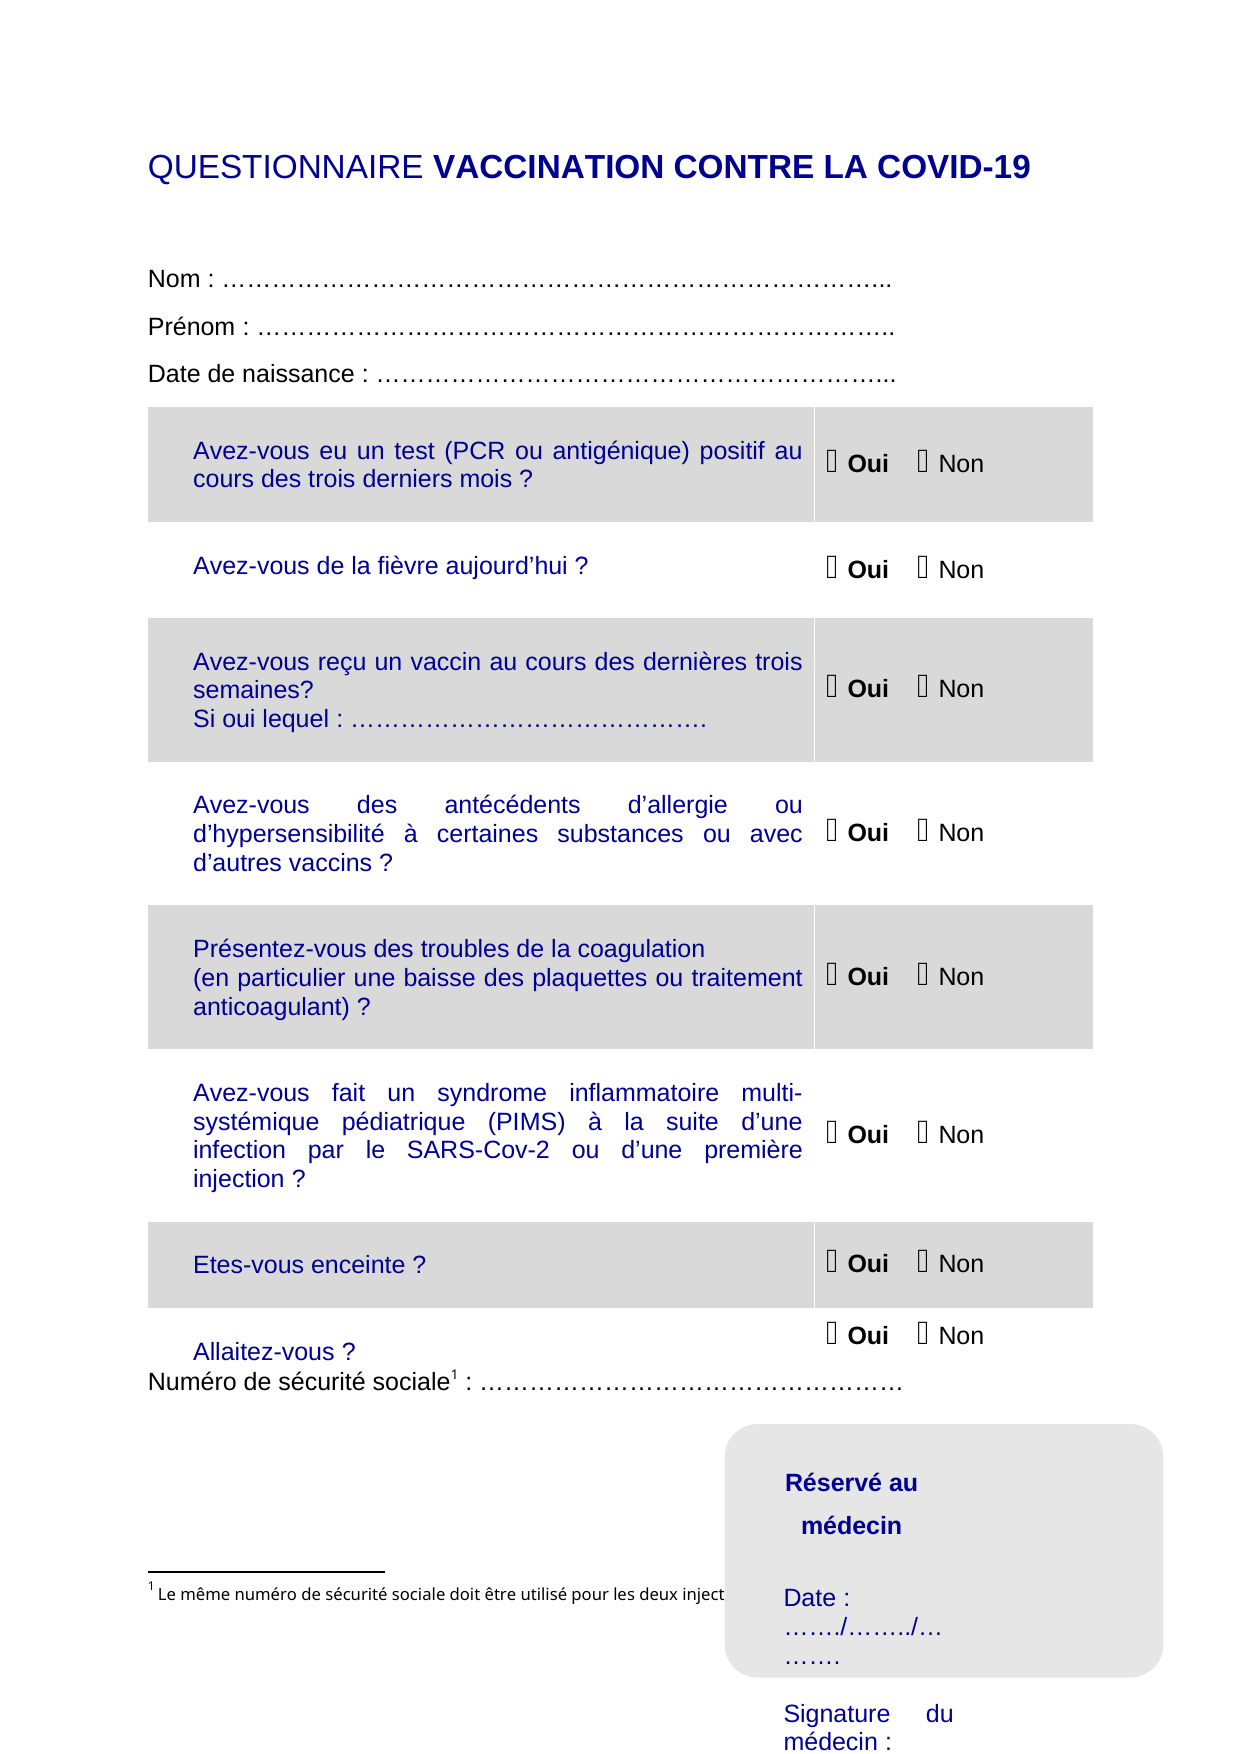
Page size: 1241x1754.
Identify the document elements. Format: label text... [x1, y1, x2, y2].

table_cell Oui Non [815, 1222, 1093, 1308]
table_cell Oui Non [815, 1049, 1093, 1222]
text Nom : ……………………………………………………………………... [148, 264, 1093, 293]
text QUESTIONNAIRE VACCINATION CONTRE LA COVID-19 [148, 148, 1093, 186]
table_cell Oui Non [815, 762, 1093, 905]
table_cell Avez-vous fait un syndrome inflammatoire multi-systémique pédiatrique (PIMS) à la suite d’une infection par le SARS-Cov-2 ou d’une première injection ? [148, 1049, 814, 1222]
table_cell Allaitez-vous ? [148, 1308, 814, 1365]
table_cell Oui Non [815, 522, 1093, 618]
table_cell Oui Non [815, 905, 1093, 1049]
table_cell Avez-vous de la fièvre aujourd’hui ? [148, 522, 814, 618]
table_cell Oui Non [815, 1308, 1093, 1365]
table_cell Oui Non [815, 618, 1093, 762]
table_cell Présentez-vous des troubles de la coagulation (en particulier une baisse des plaquettes ou traitement anticoagulant) ? [148, 905, 814, 1049]
text Prénom : ………………………………………………………………….. [148, 312, 1093, 340]
table_cell Avez-vous reçu un vaccin au cours des dernières trois semaines? Si oui lequel : ……………………………………. [148, 618, 814, 762]
table_cell Avez-vous des antécédents d’allergie ou d’hypersensibilité à certaines substances ou avec d’autres vaccins ? [148, 762, 814, 905]
table_header Avez-vous eu un test (PCR ou antigénique) positif au cours des trois derniers mois ? [148, 407, 814, 522]
table_cell Etes-vous enceinte ? [148, 1222, 814, 1308]
text Numéro de sécurité sociale : …………………………………………… [148, 1365, 1093, 1397]
table_header Oui Non [815, 407, 1093, 522]
text Date de naissance : ……………………………………………………... [148, 359, 1093, 388]
